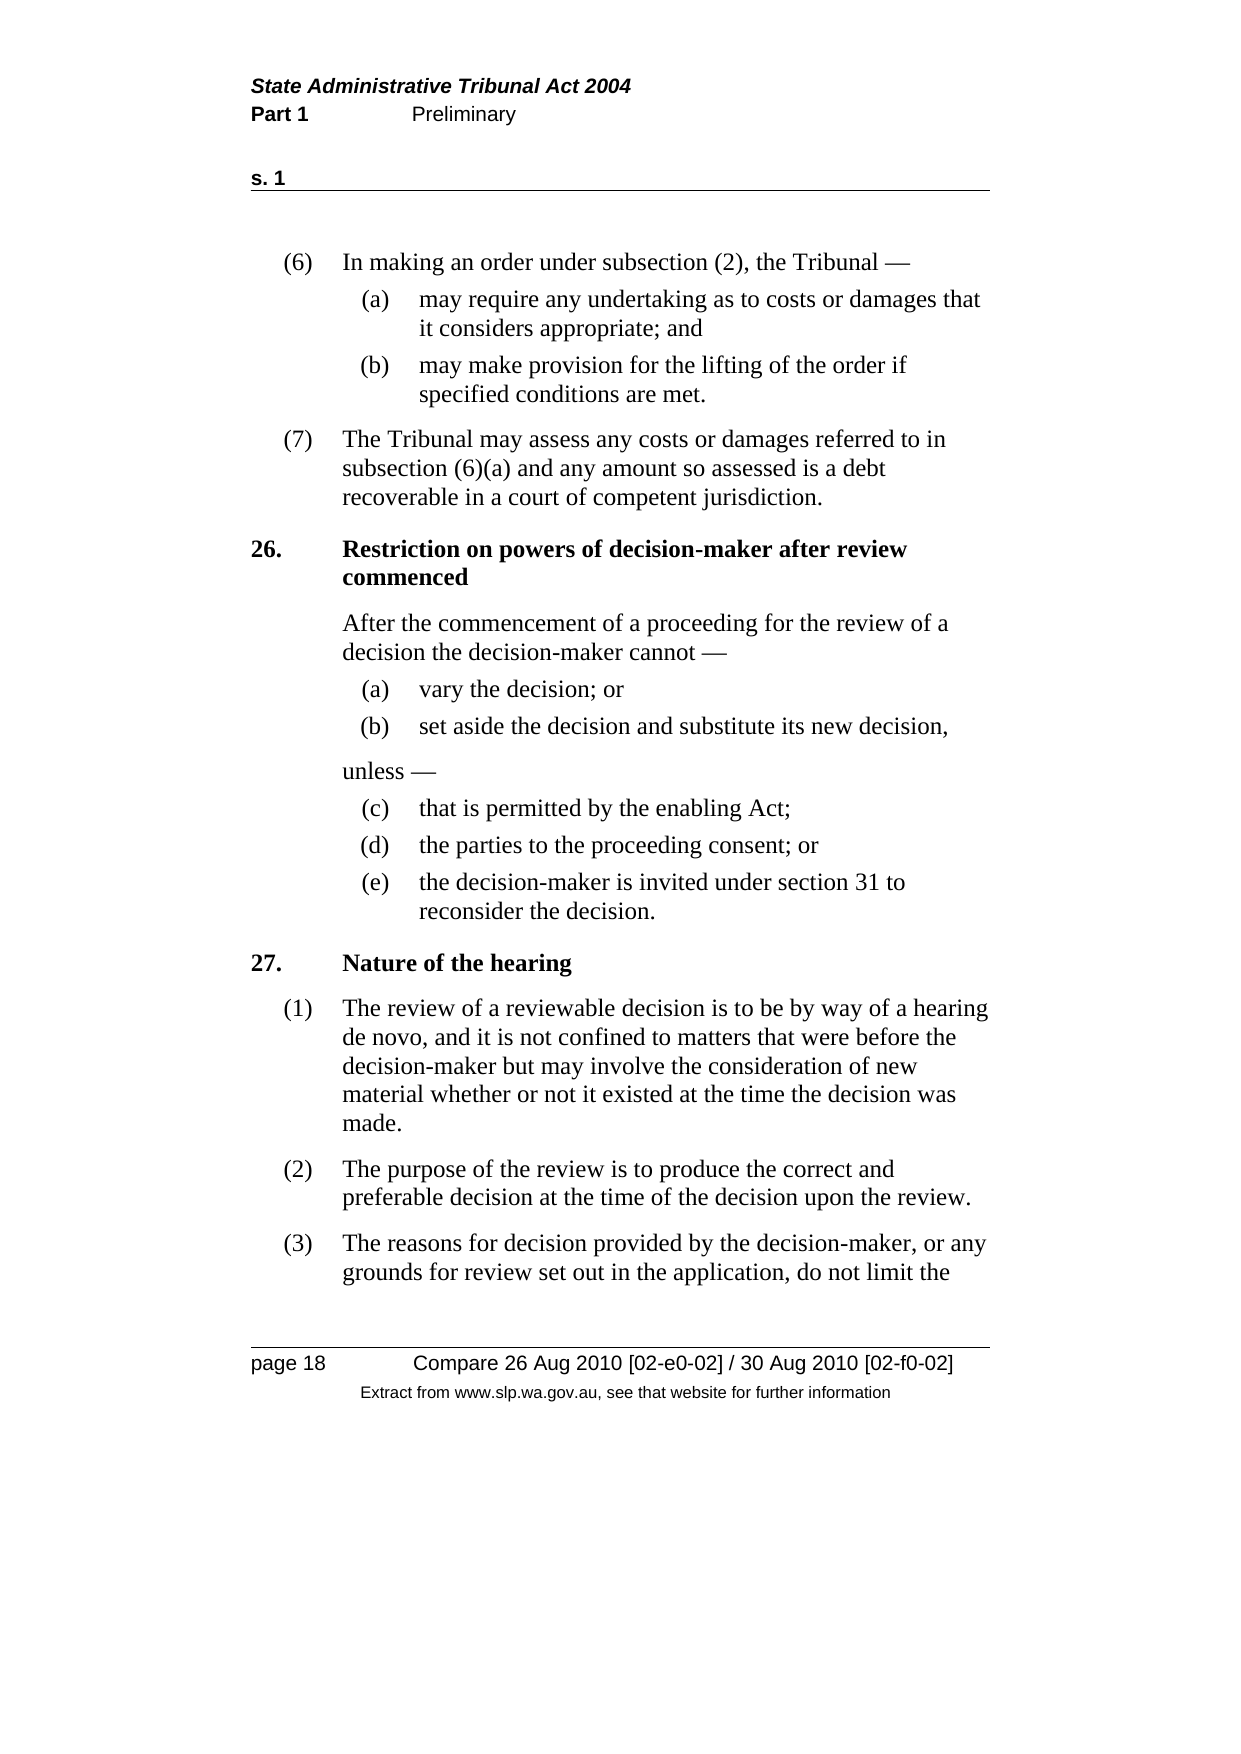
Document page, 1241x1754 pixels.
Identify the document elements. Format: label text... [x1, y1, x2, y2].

text (b) may make provision for the lifting of the order if specified conditions are met. [251, 350, 990, 408]
subtitle 27. Nature of the hearing [251, 948, 990, 977]
text (a) vary the decision; or [251, 674, 990, 702]
text (c) that is permitted by the enabling Act; [251, 793, 990, 822]
text After the commencement of a proceeding for the review of a decision the decision-maker cannot — [251, 608, 990, 665]
text (7) The Tribunal may assess any costs or damages referred to in subsection (6)(a) and any amount so assessed is a debt recoverable in a court of competent jurisdiction. [251, 424, 990, 511]
text (e) the decision-maker is invited under section 31 to reconsider the decision. [251, 867, 990, 925]
text (1) The review of a reviewable decision is to be by way of a hearing de novo, and it is not confined to matters that were before the decision-maker but may involve the consideration of new material whether or not it existed at the time the decision was made. [251, 993, 990, 1137]
text (b) set aside the decision and substitute its new decision, [251, 711, 990, 739]
text (a) may require any undertaking as to costs or damages that it considers appropriate; and [251, 284, 990, 342]
text (2) The purpose of the review is to produce the correct and preferable decision at the time of the decision upon the review. [251, 1154, 990, 1211]
text (d) the parties to the proceeding consent; or [251, 830, 990, 859]
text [251, 1228, 990, 1285]
subtitle 26. Restriction on powers of decision-maker after review commenced [251, 534, 990, 591]
text (6) In making an order under subsection (2), the Tribunal — [251, 247, 990, 276]
text unless — [251, 756, 990, 785]
